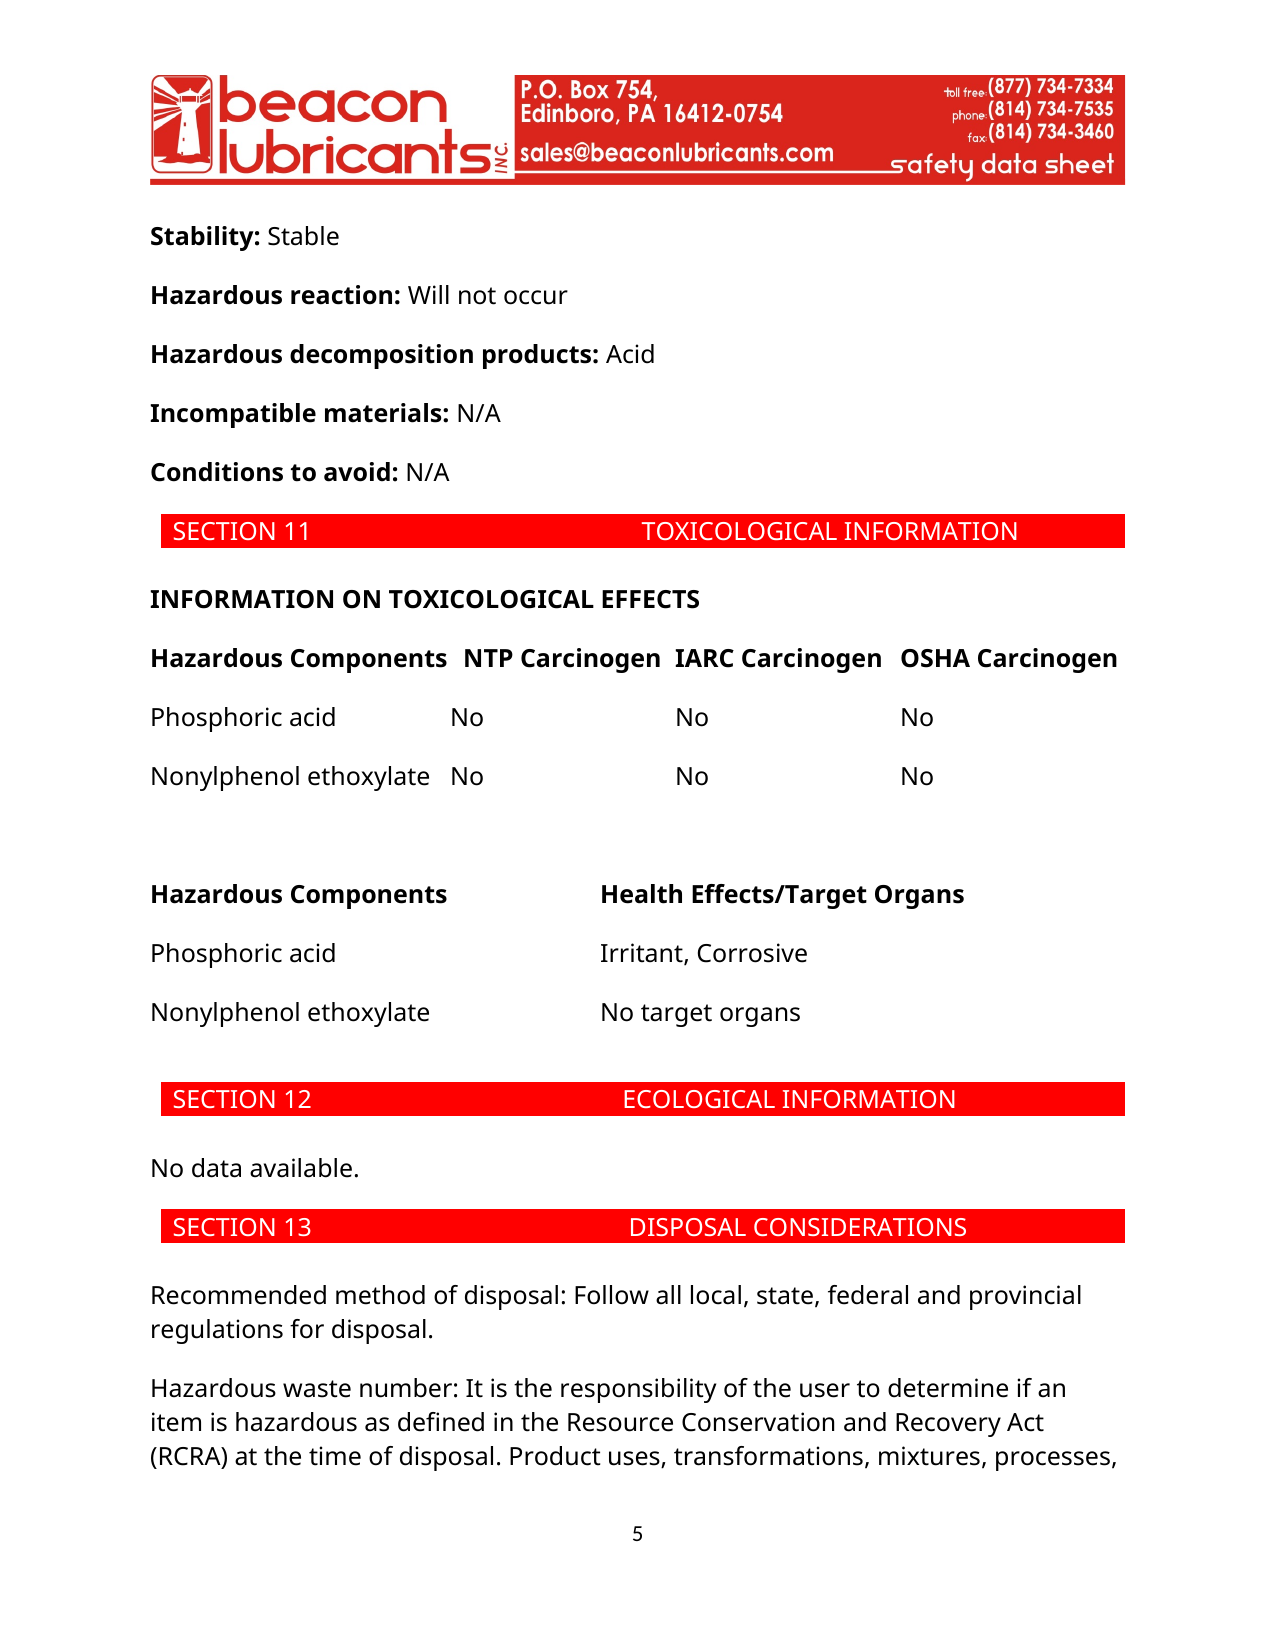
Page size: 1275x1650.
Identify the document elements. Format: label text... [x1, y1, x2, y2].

text Stability: Stable [150, 185, 1125, 252]
text Conditions to avoid: N/A [150, 454, 1125, 488]
table_header SECTION 12 ECOLOGICAL INFORMATION [161, 1082, 1125, 1116]
text Nonylphenol ethoxylate No target organs [150, 995, 1125, 1057]
text Hazardous Components Health Effects/Target Organs [150, 877, 1125, 911]
picture [150, 75, 1125, 185]
text Phosphoric acid No No No [150, 700, 1125, 734]
text Hazardous decomposition products: Acid [150, 336, 1125, 370]
text Phosphoric acid Irritant, Corrosive [150, 936, 1125, 970]
text INFORMATION ON TOXICOLOGICAL EFFECTS [150, 548, 1125, 616]
text Recommended method of disposal: Follow all local, state, federal and provincial regulations for disposal. [150, 1243, 1125, 1346]
text Hazardous reaction: Will not occur [150, 277, 1125, 311]
text Incompatible materials: N/A [150, 395, 1125, 429]
text Hazardous Components NTP Carcinogen IARC Carcinogen OSHA Carcinogen [150, 641, 1125, 675]
table_header SECTION 11 TOXICOLOGICAL INFORMATION [161, 514, 1125, 548]
text No data available. [150, 1116, 1125, 1184]
text Nonylphenol ethoxylate No No No [150, 759, 1125, 793]
table_header SECTION 13 DISPOSAL CONSIDERATIONS [161, 1209, 1125, 1243]
